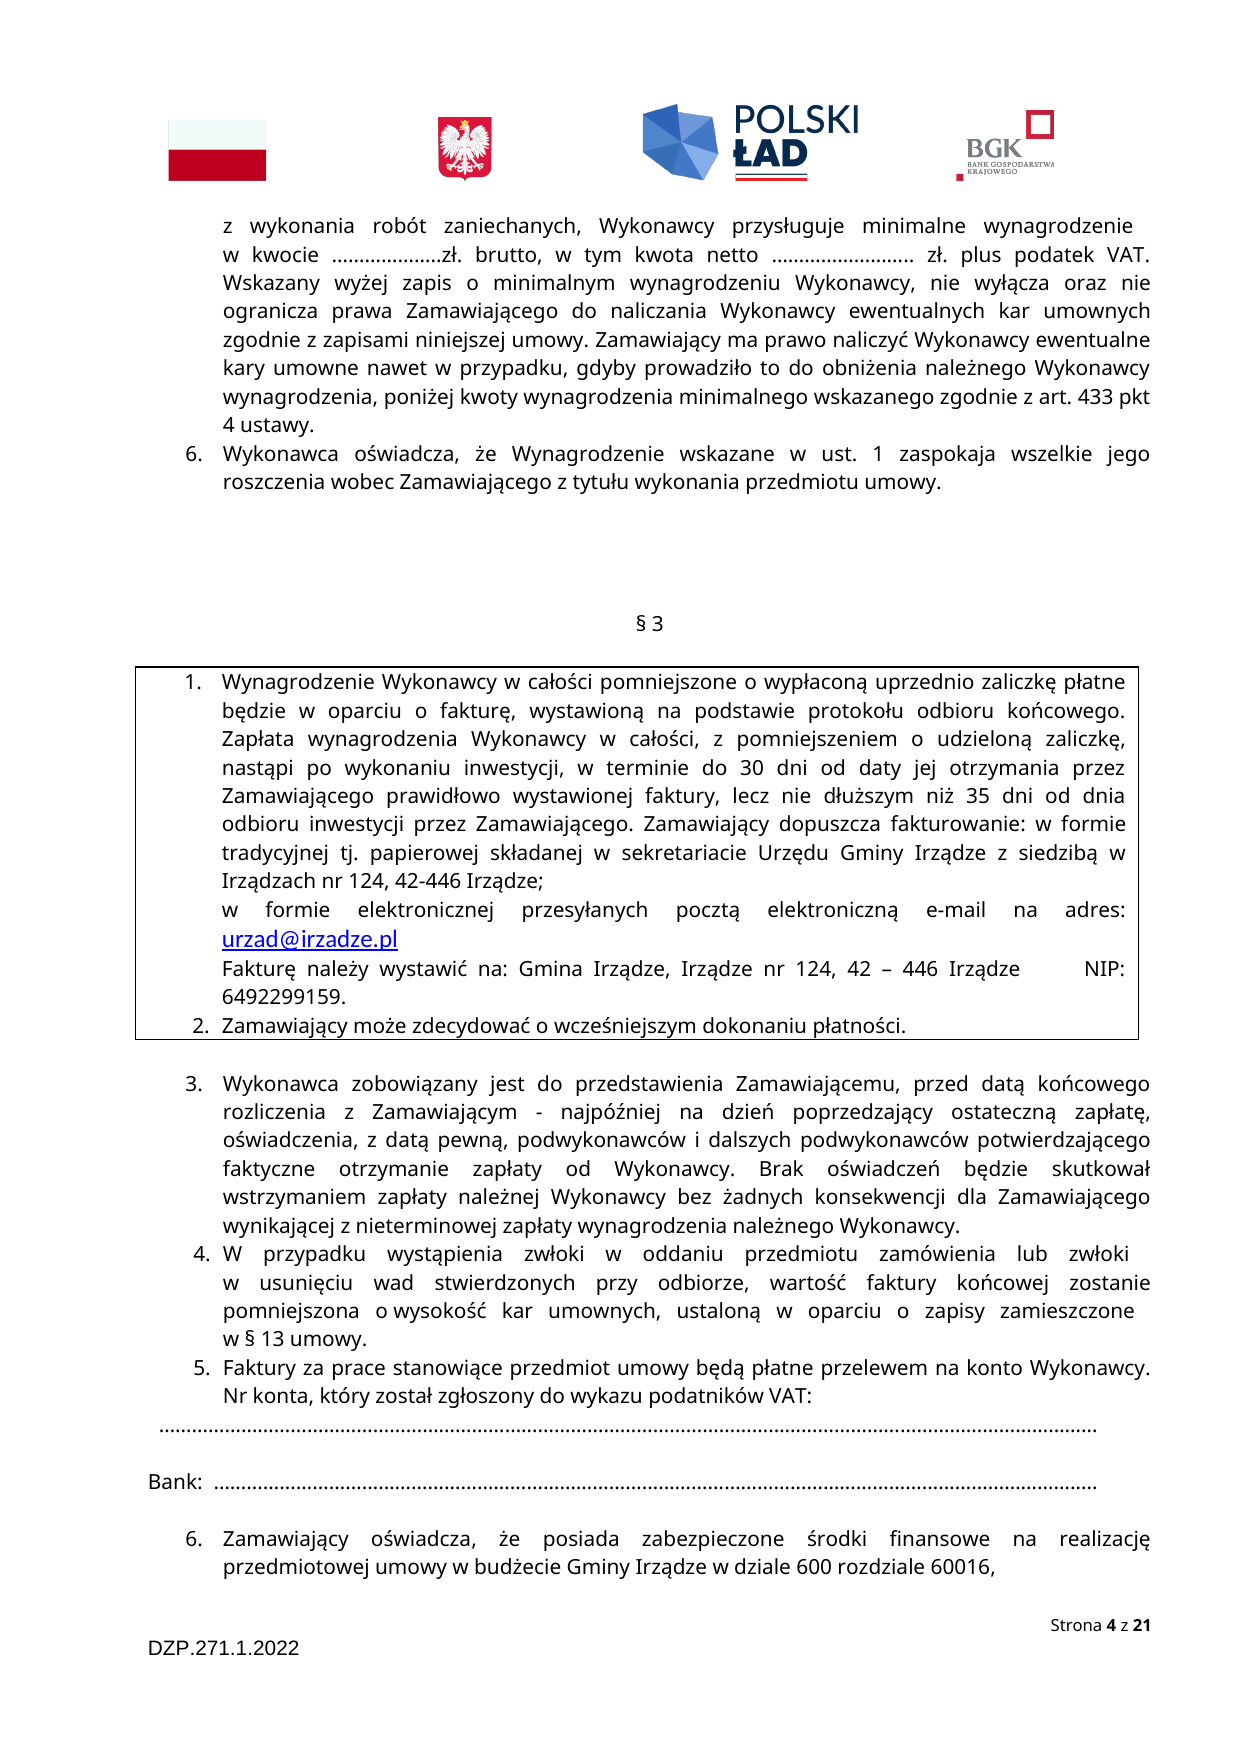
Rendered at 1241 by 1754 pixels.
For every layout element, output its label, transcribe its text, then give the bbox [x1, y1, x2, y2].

text ……………………………………………………………………………………………………………………………………………………… [148, 1410, 1152, 1438]
text Bank: …………………………………………………………………………………………………………………………………………….. [148, 1467, 1152, 1495]
table_header Wynagrodzenie Wykonawcy w całości pomniejszone o wypłaconą uprzednio zaliczkę płatne będzie w oparciu o fakturę, wystawioną na podstawie protokołu odbioru końcowego. Zapłata wynagrodzenia Wykonawcy w całości, z pomniejszeniem o udzieloną zaliczkę, nastąpi po wykonaniu inwestycji, w terminie do 30 dni od daty jej otrzymania przez Zamawiającego prawidłowo wystawionej faktury, lecz nie dłuższym niż 35 dni od dnia odbioru inwestycji przez Zamawiającego. Zamawiający dopuszcza fakturowanie: w formie tradycyjnej tj. papierowej składanej w sekretariacie Urzędu Gminy Irządze z siedzibą w Irządzach nr 124, 42-446 Irządze; w formie elektronicznej przesyłanych pocztą elektroniczną e-mail na adres: urzad@irzadze.pl Fakturę należy wystawić na: Gmina Irządze, Irządze nr 124, 42 – 446 Irządze NIP: 6492299159. Zamawiający może zdecydować o wcześniejszym dokonaniu płatności. [136, 668, 1138, 1039]
picture [956, 110, 1054, 181]
picture [642, 104, 858, 181]
picture [168, 120, 267, 181]
list Wykonawca oświadcza, że Wynagrodzenie wskazane w ust. 1 zaspokaja wszelkie jego roszczenia wobec Zamawiającego z tytułu wykonania przedmiotu umowy. [185, 439, 1152, 496]
list Faktury za prace stanowiące przedmiot umowy będą płatne przelewem na konto Wykonawcy. Nr konta, który został zgłoszony do wykazu podatników VAT: [193, 1353, 1152, 1410]
picture [438, 117, 492, 181]
list Wykonawca zobowiązany jest do przedstawienia Zamawiającemu, przed datą końcowego rozliczenia z Zamawiającym - najpóźniej na dzień poprzedzający ostateczną zapłatę, oświadczenia, z datą pewną, podwykonawców i dalszych podwykonawców potwierdzającego faktyczne otrzymanie zapłaty od Wykonawcy. Brak oświadczeń będzie skutkował wstrzymaniem zapłaty należnej Wykonawcy bez żadnych konsekwencji dla Zamawiającego wynikającej z nieterminowej zapłaty wynagrodzenia należnego Wykonawcy. [185, 1069, 1152, 1239]
list Zamawiający oświadcza, że posiada zabezpieczone środki finansowe na realizację przedmiotowej umowy w budżecie Gminy Irządze w dziale 600 rozdziale 60016, [185, 1524, 1152, 1581]
text § 3 [148, 609, 1152, 638]
list W przypadku wystąpienia zwłoki w oddaniu przedmiotu zamówienia lub zwłoki w usunięciu wad stwierdzonych przy odbiorze, wartość faktury końcowej zostanie pomniejszona o wysokość kar umownych, ustaloną w oparciu o zapisy zamieszczone w § 13 umowy. [193, 1239, 1152, 1353]
